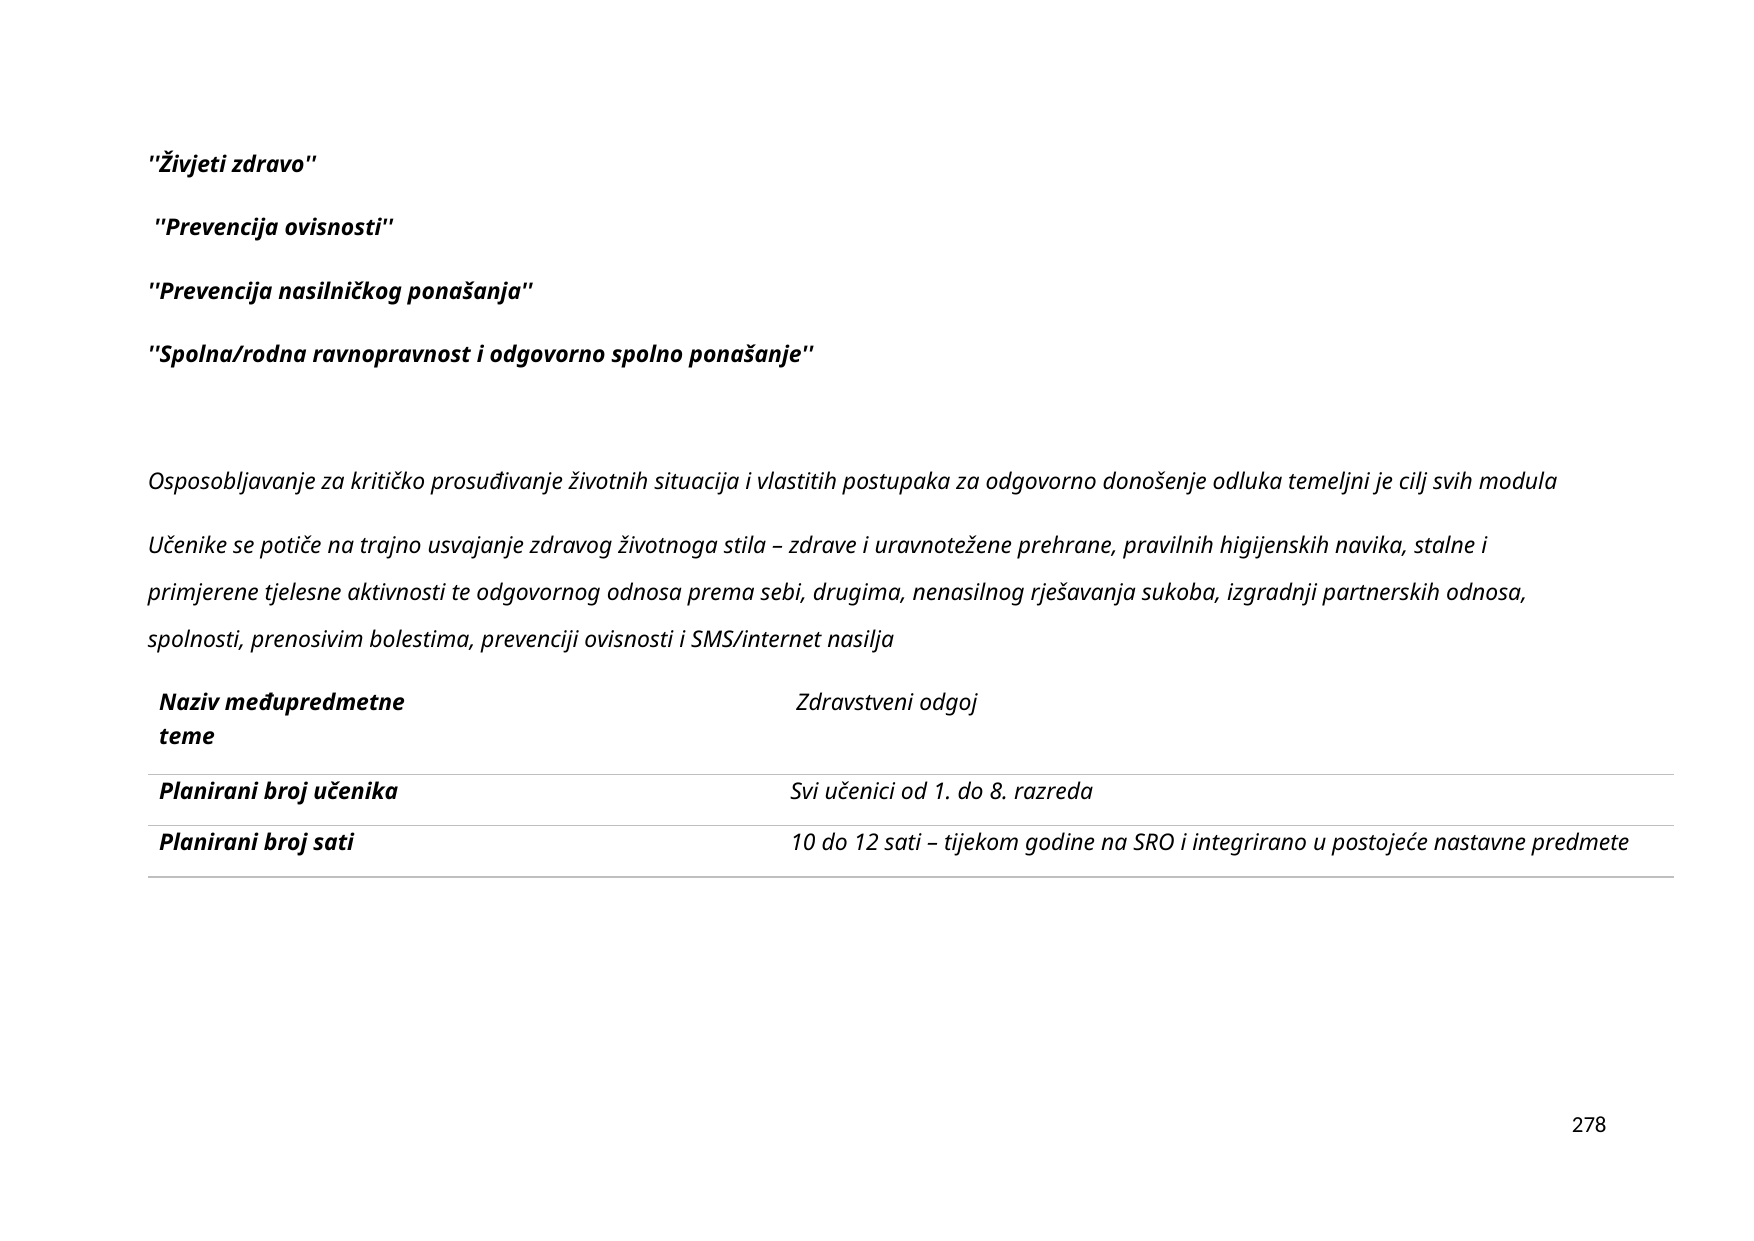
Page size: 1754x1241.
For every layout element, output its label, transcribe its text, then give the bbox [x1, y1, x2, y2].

text ''Prevencija nasilničkog ponašanja'' [148, 275, 1606, 306]
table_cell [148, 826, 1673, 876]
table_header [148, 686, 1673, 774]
text Učenike se potiče na trajno usvajanje zdravog životnoga stila – zdrave i uravnotežene prehrane, pravilnih higijenskih navika, stalne i primjerene tjelesne aktivnosti te odgovornog odnosa prema sebi, drugima, nenasilnog rješavanja sukoba, izgradnji partnerskih odnosa, spolnosti, prenosivim bolestima, prevenciji ovisnosti i SMS/internet nasilja [148, 529, 1606, 654]
text ''Živjeti zdravo'' [148, 148, 1606, 179]
text ''Prevencija ovisnosti'' [148, 211, 1606, 242]
text Osposobljavanje za kritičko prosuđivanje životnih situacija i vlastitih postupaka za odgovorno donošenje odluka temeljni je cilj svih modula [148, 465, 1606, 497]
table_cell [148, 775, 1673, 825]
text ''Spolna/rodna ravnopravnost i odgovorno spolno ponašanje'' [148, 338, 1606, 369]
